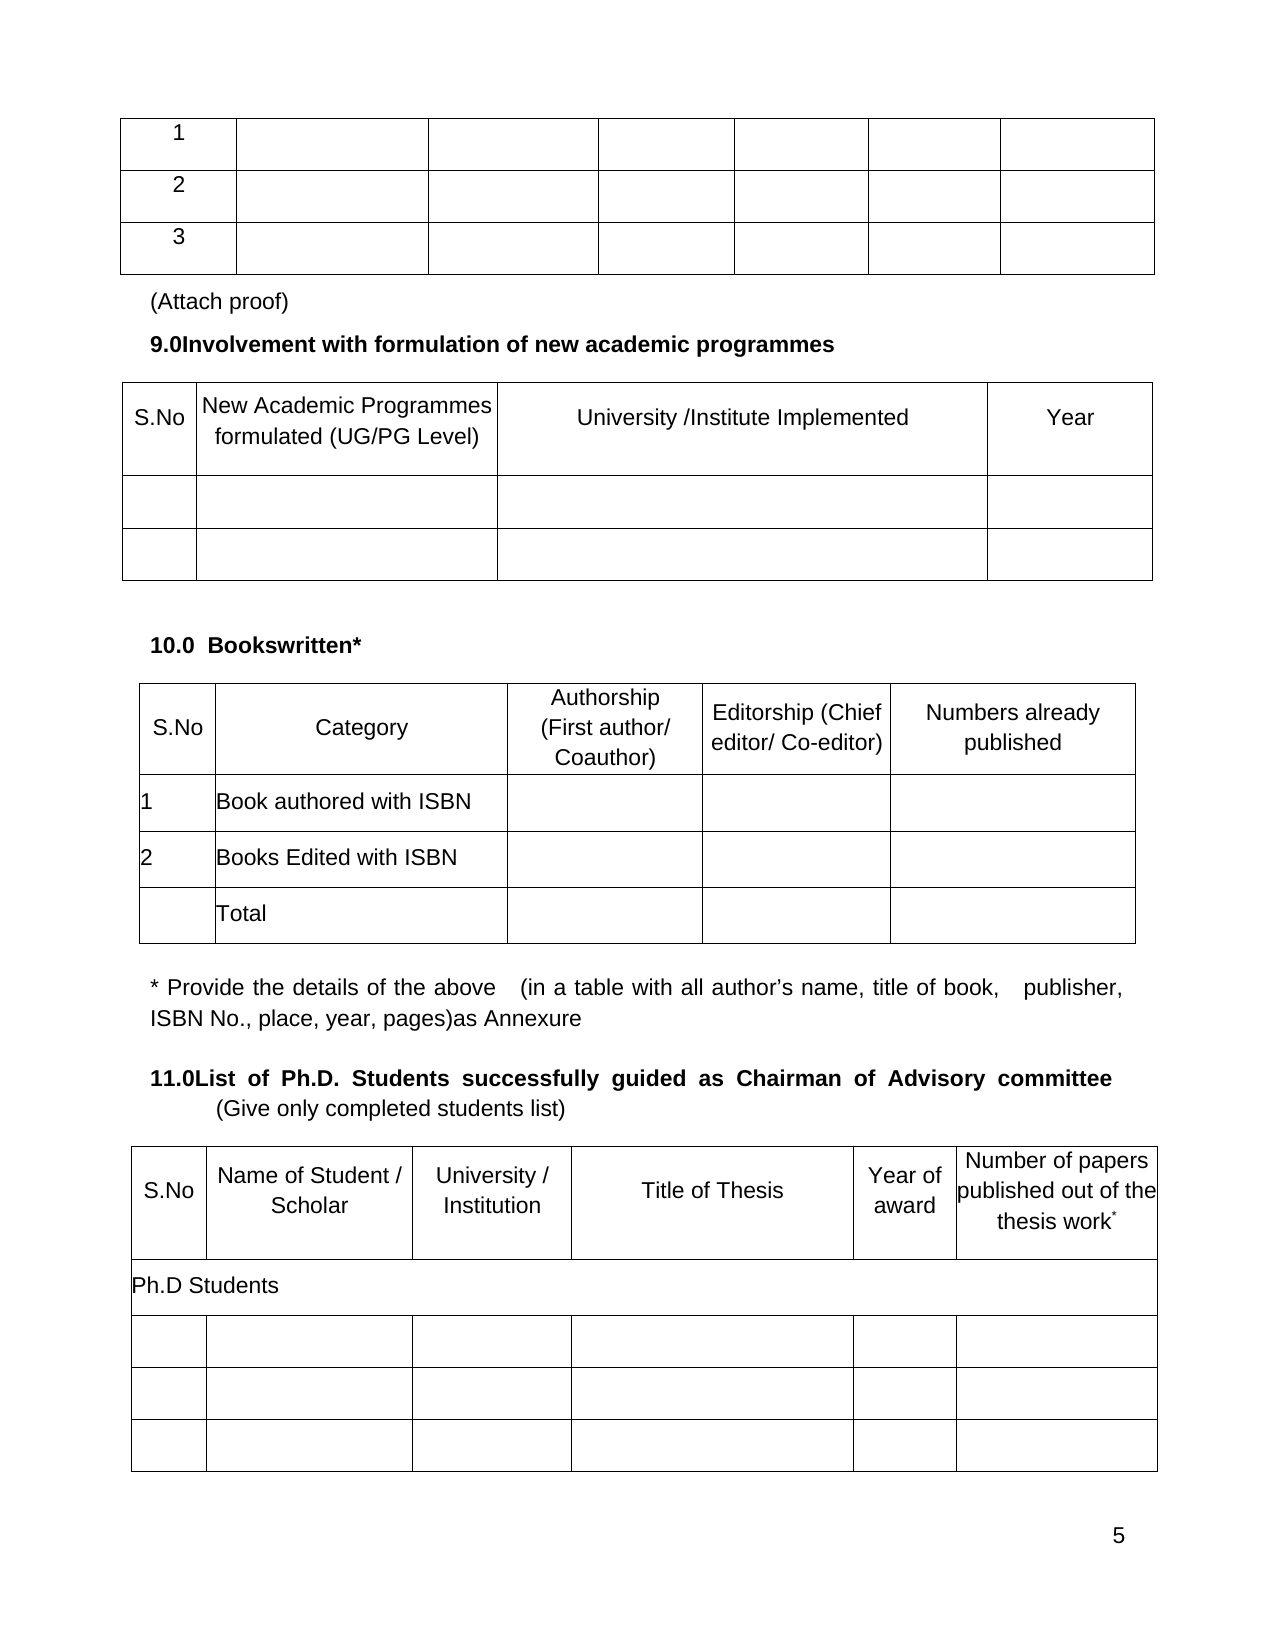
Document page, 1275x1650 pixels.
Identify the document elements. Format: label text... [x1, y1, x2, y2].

table_cell [508, 775, 702, 831]
table_cell [132, 1316, 206, 1367]
table_cell [599, 119, 734, 170]
table_header New Academic Programmes formulated (UG/PG Level) [197, 383, 497, 475]
table_header S.No [123, 383, 196, 475]
table_cell [854, 1316, 956, 1367]
table_header Category [216, 684, 507, 774]
table_cell [429, 171, 598, 222]
table_header Year [988, 383, 1152, 475]
text * Provide the details of the above (in a table with all author’s name, title of book, publisher, ISBN No., place, year, pages)as Annexure [150, 974, 1125, 1031]
table_cell [413, 1420, 571, 1471]
table_cell [735, 119, 868, 170]
table_cell [735, 171, 868, 222]
table_cell [869, 223, 1000, 274]
table_cell [891, 832, 1135, 887]
table_cell [498, 476, 987, 527]
text 9.0Involvement with formulation of new academic programmes [150, 331, 1125, 357]
table_cell [197, 529, 497, 579]
table_cell [957, 1368, 1157, 1419]
table_cell [508, 888, 702, 943]
table_cell 2 [121, 171, 236, 222]
table_cell [207, 1316, 412, 1367]
table_cell Books Edited with ISBN [216, 832, 507, 887]
table_header S.No [140, 684, 215, 774]
table_cell [988, 476, 1152, 527]
table_cell [854, 1420, 956, 1471]
table_cell [1001, 119, 1154, 170]
table_header Numbers already published [891, 684, 1135, 774]
table_cell [132, 1368, 206, 1419]
table_cell 3 [121, 223, 236, 274]
table_cell [237, 171, 428, 222]
table_cell 1 [121, 119, 236, 170]
table_cell [572, 1368, 853, 1419]
table_cell [237, 223, 428, 274]
table_cell Total [216, 888, 507, 943]
table_header S.No [132, 1147, 206, 1259]
table_cell [429, 119, 598, 170]
table_cell [869, 171, 1000, 222]
table_cell [735, 223, 868, 274]
table_cell [237, 119, 428, 170]
table_cell [1001, 171, 1154, 222]
table_cell [207, 1420, 412, 1471]
table_header Authorship (First author/ Coauthor) [508, 684, 702, 774]
table_header Number of papers published out of the thesis work* [957, 1147, 1157, 1259]
table_cell [413, 1368, 571, 1419]
table_header University / Institution [413, 1147, 571, 1259]
table_cell 1 [140, 775, 215, 831]
table_cell [988, 529, 1152, 579]
text (Attach proof) [150, 288, 1125, 314]
table_cell [508, 832, 702, 887]
table_header Name of Student / Scholar [207, 1147, 412, 1259]
table_cell Ph.D Students [132, 1260, 1157, 1315]
table_header University /Institute Implemented [498, 383, 987, 475]
table_cell [498, 529, 987, 579]
text 11.0List of Ph.D. Students successfully guided as Chairman of Advisory committee (Give only completed students list) [150, 1065, 1125, 1121]
table_cell [572, 1316, 853, 1367]
table_cell Book authored with ISBN [216, 775, 507, 831]
table_cell [413, 1316, 571, 1367]
table_cell [140, 888, 215, 943]
table_cell [957, 1316, 1157, 1367]
table_cell [891, 775, 1135, 831]
table_cell [891, 888, 1135, 943]
text 10.0 Bookswritten* [150, 632, 1125, 658]
table_cell [869, 119, 1000, 170]
table_header Title of Thesis [572, 1147, 853, 1259]
table_cell [132, 1420, 206, 1471]
table_cell [197, 476, 497, 527]
table_cell [1001, 223, 1154, 274]
table_cell [123, 529, 196, 579]
table_cell [599, 171, 734, 222]
table_cell [703, 832, 890, 887]
table_cell [429, 223, 598, 274]
table_cell [703, 775, 890, 831]
table_cell [854, 1368, 956, 1419]
table_cell [703, 888, 890, 943]
table_cell [957, 1420, 1157, 1471]
table_cell [123, 476, 196, 527]
table_cell [599, 223, 734, 274]
table_cell 2 [140, 832, 215, 887]
table_header Editorship (Chief editor/ Co-editor) [703, 684, 890, 774]
table_cell [207, 1368, 412, 1419]
table_cell [572, 1420, 853, 1471]
table_header Year of award [854, 1147, 956, 1259]
